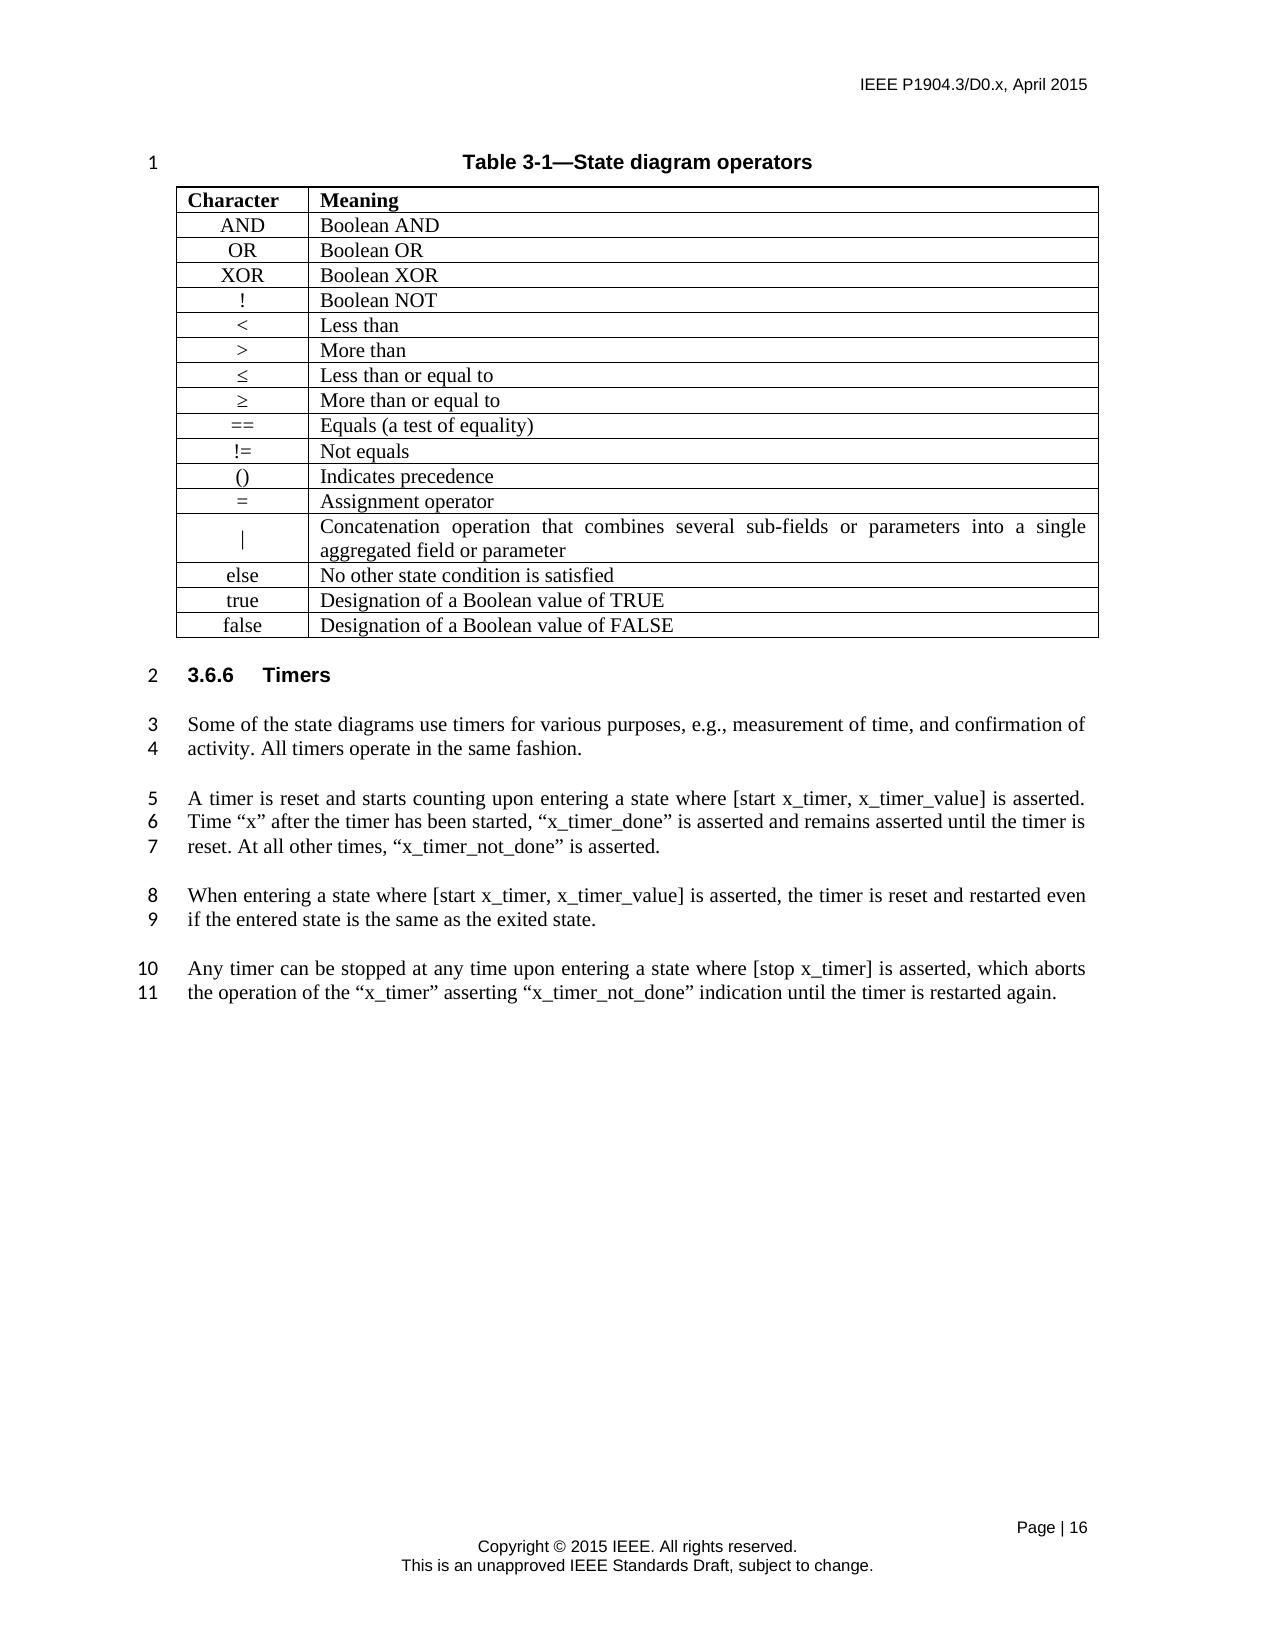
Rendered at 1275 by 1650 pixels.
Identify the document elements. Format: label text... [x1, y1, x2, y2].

table_cell Boolean XOR [309, 263, 1098, 287]
table_cell > [177, 338, 308, 362]
table_header Meaning [309, 188, 1098, 212]
text Table 3-1—State diagram operators [247, 150, 1028, 174]
table_cell Equals (a test of equality) [309, 414, 1098, 437]
table_cell ≤ [177, 363, 308, 387]
table_cell Boolean NOT [309, 288, 1098, 312]
table_cell Designation of a Boolean value of FALSE [309, 613, 1098, 637]
table_cell Concatenation operation that combines several sub-fields or parameters into a single aggregated field or parameter [309, 514, 1098, 562]
table_header Character [177, 188, 308, 212]
table_cell Designation of a Boolean value of TRUE [309, 588, 1098, 612]
table_cell Boolean OR [309, 238, 1098, 262]
table_cell More than [309, 338, 1098, 362]
table_cell Less than or equal to [309, 363, 1098, 387]
table_cell () [177, 464, 308, 488]
table_cell | [177, 514, 308, 562]
table_cell ! [177, 288, 308, 312]
text When entering a state where [start x_timer, x_timer_value] is asserted, the timer is reset and restarted even if the entered state is the same as the exited state. [187, 883, 1087, 931]
text Any timer can be stopped at any time upon entering a state where [stop x_timer] is asserted, which aborts the operation of the “x_timer” asserting “x_timer_not_done” indication until the timer is restarted again. [187, 956, 1087, 1004]
table_cell Boolean AND [309, 213, 1098, 237]
text A timer is reset and starts counting upon entering a state where [start x_timer, x_timer_value] is asserted. Time “x” after the timer has been started, “x_timer_done” is asserted and remains asserted until the timer is reset. At all other times, “x_timer_not_done” is asserted. [187, 785, 1087, 858]
table_cell OR [177, 238, 308, 262]
text Some of the state diagrams use timers for various purposes, e.g., measurement of time, and confirmation of activity. All timers operate in the same fashion. [187, 712, 1087, 760]
table_cell < [177, 313, 308, 337]
table_cell Assignment operator [309, 489, 1098, 513]
table_cell Not equals [309, 439, 1098, 463]
table_cell XOR [177, 263, 308, 287]
table_cell AND [177, 213, 308, 237]
table_cell No other state condition is satisfied [309, 563, 1098, 587]
subtitle Timers [187, 663, 1087, 687]
table_cell Less than [309, 313, 1098, 337]
table_cell true [177, 588, 308, 612]
table_cell != [177, 439, 308, 463]
table_cell More than or equal to [309, 388, 1098, 412]
table_cell == [177, 414, 308, 437]
table_cell ≥ [177, 388, 308, 412]
table_cell false [177, 613, 308, 637]
table_cell = [177, 489, 308, 513]
table_cell Indicates precedence [309, 464, 1098, 488]
table_cell else [177, 563, 308, 587]
